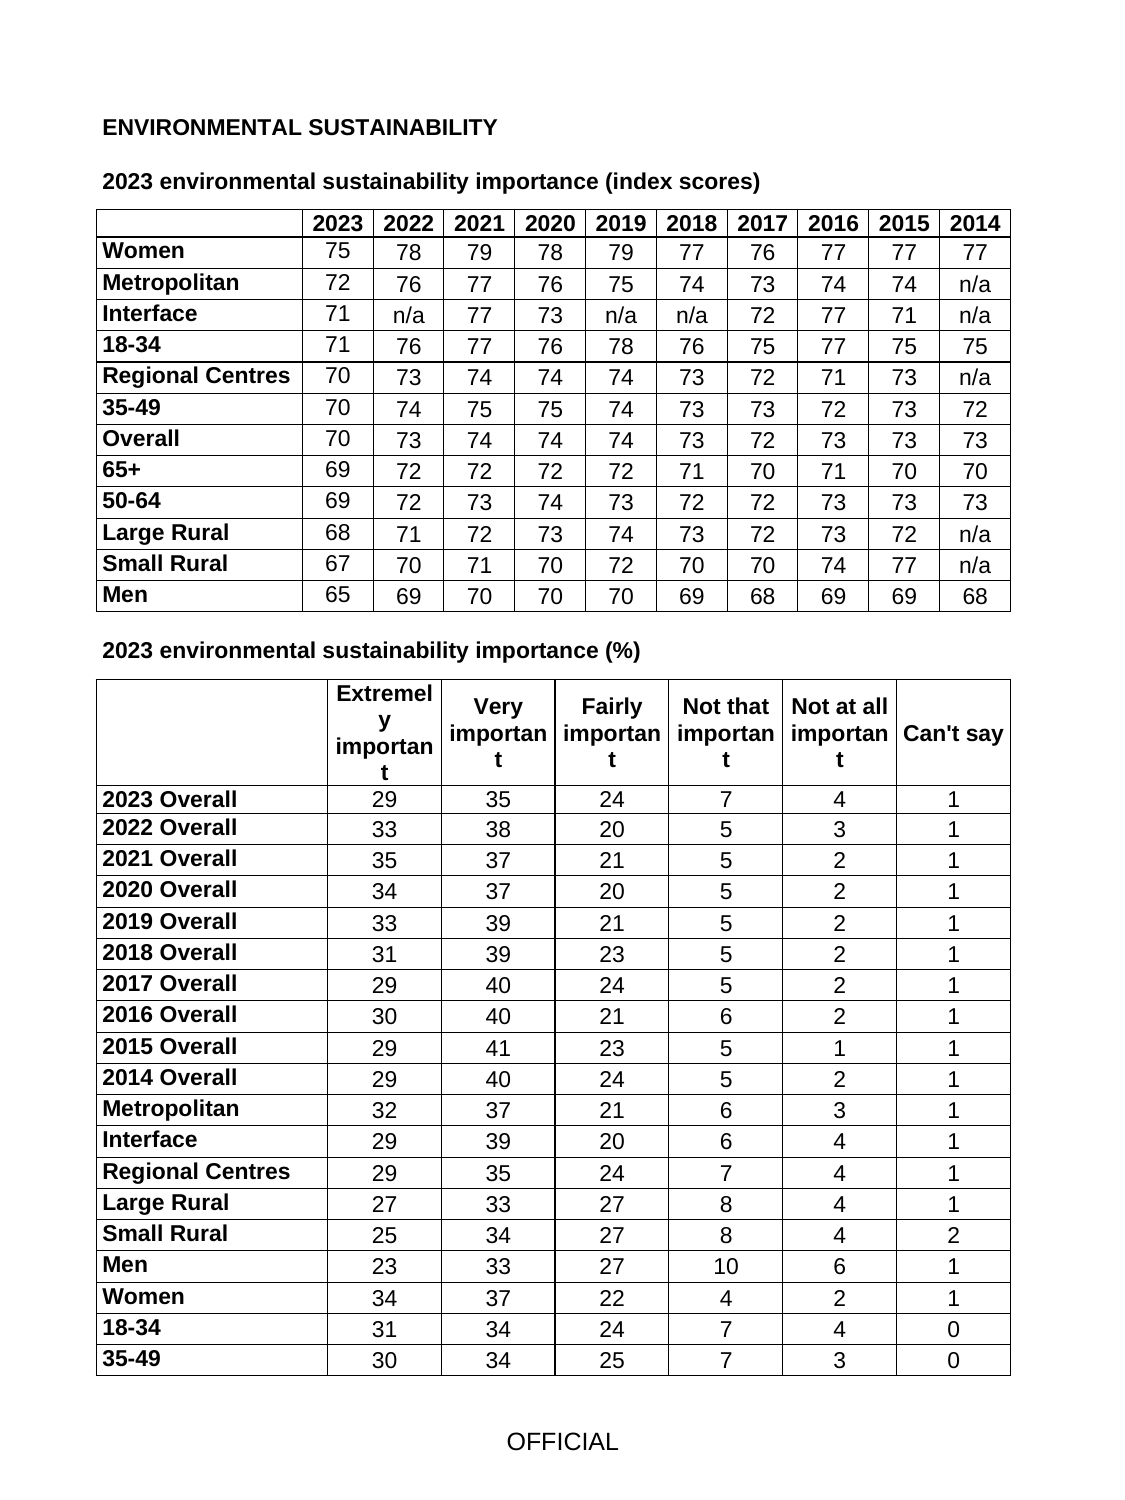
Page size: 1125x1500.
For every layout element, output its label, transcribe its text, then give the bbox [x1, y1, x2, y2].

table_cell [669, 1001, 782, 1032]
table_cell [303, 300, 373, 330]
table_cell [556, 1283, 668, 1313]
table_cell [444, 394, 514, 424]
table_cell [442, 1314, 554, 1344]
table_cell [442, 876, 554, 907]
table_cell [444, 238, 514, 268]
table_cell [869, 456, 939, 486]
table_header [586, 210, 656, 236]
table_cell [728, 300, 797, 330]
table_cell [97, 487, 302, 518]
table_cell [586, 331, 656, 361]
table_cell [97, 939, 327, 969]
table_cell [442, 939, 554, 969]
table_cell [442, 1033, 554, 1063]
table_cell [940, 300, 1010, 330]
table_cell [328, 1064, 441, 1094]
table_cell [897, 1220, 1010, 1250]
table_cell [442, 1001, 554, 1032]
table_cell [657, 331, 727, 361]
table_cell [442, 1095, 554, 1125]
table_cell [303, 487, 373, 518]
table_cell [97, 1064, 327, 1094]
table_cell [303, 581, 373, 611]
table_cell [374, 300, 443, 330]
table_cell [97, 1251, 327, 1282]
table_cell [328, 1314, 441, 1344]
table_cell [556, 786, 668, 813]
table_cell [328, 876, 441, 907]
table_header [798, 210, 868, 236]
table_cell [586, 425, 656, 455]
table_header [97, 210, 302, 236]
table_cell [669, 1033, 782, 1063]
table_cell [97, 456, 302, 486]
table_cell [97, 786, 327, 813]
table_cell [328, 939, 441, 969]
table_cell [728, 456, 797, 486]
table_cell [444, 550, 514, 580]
text 2023 environmental sustainability importance (%) [102, 637, 1096, 664]
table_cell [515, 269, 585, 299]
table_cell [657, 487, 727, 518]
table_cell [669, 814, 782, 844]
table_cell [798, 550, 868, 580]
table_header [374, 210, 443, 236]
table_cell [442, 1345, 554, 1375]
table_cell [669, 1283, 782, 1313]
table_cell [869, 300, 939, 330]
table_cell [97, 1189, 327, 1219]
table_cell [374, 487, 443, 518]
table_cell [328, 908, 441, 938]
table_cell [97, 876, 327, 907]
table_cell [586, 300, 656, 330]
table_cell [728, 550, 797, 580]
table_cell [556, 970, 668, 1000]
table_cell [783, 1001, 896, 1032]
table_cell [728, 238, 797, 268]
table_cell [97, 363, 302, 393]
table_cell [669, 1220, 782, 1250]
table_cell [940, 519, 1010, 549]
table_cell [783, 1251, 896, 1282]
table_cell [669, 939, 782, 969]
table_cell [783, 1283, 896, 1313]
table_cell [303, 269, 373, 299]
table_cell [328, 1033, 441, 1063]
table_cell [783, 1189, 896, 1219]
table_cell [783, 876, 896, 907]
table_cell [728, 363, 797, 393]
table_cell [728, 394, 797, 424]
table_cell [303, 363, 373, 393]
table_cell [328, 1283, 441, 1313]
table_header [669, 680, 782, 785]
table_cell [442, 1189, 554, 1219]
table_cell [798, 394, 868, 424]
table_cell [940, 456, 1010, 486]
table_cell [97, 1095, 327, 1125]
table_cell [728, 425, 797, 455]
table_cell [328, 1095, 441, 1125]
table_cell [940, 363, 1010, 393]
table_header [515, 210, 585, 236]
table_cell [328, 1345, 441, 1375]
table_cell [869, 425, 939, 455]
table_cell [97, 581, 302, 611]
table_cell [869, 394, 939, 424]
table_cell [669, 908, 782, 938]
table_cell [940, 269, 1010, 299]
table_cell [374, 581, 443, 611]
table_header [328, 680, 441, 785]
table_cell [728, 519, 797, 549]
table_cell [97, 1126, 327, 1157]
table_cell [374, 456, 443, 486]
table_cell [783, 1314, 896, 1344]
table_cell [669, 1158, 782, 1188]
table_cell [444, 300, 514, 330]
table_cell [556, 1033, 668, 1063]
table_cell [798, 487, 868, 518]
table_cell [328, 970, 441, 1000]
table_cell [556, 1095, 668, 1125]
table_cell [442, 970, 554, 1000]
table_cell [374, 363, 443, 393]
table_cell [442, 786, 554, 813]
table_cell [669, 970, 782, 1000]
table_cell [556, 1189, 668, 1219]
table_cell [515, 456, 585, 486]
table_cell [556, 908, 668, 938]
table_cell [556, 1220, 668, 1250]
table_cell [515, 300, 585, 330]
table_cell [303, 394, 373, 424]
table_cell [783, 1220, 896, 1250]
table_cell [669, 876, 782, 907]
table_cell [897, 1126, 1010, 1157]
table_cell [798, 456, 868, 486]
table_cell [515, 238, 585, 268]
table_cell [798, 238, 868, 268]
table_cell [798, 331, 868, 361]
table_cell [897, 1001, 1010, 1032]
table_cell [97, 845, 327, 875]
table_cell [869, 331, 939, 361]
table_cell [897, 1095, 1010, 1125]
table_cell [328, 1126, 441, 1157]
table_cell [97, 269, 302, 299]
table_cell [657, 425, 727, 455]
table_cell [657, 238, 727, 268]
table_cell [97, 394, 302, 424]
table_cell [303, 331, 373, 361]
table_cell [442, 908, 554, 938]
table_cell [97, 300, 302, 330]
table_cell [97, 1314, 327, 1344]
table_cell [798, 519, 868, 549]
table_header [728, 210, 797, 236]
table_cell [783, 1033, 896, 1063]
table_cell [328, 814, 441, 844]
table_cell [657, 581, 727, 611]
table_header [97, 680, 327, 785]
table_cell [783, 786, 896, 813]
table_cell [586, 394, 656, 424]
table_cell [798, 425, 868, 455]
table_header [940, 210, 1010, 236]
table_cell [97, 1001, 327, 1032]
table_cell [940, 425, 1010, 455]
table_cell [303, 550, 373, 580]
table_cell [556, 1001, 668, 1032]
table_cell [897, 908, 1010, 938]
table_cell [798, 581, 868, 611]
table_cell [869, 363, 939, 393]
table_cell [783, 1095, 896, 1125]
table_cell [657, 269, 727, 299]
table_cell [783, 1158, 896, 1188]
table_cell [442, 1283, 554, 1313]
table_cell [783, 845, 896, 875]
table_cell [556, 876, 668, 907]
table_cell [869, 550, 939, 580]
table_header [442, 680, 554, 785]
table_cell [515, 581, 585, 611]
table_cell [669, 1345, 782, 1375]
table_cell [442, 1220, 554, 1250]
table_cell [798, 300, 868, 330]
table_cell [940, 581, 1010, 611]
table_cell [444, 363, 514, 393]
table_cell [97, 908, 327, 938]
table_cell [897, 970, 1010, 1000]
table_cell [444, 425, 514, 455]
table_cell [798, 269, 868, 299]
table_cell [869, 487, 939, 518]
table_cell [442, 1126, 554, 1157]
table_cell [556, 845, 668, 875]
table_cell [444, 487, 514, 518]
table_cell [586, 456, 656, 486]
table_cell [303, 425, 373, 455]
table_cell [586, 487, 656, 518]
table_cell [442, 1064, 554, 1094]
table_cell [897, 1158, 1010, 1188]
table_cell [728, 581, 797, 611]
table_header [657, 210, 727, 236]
text 2023 environmental sustainability importance (index scores) [102, 168, 1096, 194]
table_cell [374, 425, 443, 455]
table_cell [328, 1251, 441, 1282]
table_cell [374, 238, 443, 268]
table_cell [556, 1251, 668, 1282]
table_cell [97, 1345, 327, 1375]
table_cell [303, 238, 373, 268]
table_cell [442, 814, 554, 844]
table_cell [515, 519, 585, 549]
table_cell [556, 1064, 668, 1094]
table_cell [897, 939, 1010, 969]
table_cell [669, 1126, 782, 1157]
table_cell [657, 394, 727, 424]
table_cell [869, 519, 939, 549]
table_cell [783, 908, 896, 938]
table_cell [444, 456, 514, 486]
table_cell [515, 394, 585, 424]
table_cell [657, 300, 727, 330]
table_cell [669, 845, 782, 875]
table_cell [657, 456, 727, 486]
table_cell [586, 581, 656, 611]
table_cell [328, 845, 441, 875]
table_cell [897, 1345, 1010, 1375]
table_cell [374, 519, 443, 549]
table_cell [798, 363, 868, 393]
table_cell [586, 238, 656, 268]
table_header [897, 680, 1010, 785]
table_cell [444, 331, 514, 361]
text ENVIRONMENTAL SUSTAINABILITY [102, 114, 1096, 140]
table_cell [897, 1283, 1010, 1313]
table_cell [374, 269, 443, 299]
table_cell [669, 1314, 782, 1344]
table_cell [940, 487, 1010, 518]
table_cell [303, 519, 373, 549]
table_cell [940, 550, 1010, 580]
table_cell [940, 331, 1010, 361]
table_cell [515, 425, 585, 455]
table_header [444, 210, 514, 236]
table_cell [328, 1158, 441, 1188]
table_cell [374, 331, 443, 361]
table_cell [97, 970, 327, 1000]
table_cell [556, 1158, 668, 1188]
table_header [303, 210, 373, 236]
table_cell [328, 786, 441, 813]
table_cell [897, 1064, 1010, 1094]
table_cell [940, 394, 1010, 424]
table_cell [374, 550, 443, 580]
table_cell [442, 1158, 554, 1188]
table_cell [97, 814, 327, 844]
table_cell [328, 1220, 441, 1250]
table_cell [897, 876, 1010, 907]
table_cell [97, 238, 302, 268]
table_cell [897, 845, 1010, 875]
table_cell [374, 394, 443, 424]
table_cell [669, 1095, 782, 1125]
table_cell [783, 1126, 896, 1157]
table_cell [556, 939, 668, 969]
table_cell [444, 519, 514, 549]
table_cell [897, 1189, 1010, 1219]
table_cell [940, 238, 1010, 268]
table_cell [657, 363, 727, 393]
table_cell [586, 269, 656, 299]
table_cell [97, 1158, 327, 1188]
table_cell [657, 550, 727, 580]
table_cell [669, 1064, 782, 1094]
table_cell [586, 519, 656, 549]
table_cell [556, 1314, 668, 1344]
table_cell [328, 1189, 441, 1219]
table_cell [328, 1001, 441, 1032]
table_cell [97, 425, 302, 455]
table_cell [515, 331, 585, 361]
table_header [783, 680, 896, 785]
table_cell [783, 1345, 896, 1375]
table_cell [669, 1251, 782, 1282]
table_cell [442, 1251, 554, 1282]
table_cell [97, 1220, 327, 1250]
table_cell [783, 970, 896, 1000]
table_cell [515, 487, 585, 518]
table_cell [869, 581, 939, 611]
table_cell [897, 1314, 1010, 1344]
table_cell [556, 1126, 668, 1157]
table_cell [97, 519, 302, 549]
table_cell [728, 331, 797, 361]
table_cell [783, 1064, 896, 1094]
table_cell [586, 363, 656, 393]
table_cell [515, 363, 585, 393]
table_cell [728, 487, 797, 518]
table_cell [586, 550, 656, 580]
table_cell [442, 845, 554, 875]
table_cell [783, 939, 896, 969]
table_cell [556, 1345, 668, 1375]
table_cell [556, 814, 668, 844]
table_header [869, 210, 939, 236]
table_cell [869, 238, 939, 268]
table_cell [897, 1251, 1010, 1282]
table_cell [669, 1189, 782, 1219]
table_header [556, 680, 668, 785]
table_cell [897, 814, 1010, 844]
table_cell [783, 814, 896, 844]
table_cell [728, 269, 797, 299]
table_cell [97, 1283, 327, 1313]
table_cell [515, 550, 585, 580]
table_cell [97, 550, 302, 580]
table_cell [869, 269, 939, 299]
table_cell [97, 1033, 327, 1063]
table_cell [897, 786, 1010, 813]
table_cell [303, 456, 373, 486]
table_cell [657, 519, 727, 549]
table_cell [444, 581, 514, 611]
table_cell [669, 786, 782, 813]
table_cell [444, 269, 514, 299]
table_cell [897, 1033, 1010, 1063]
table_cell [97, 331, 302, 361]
